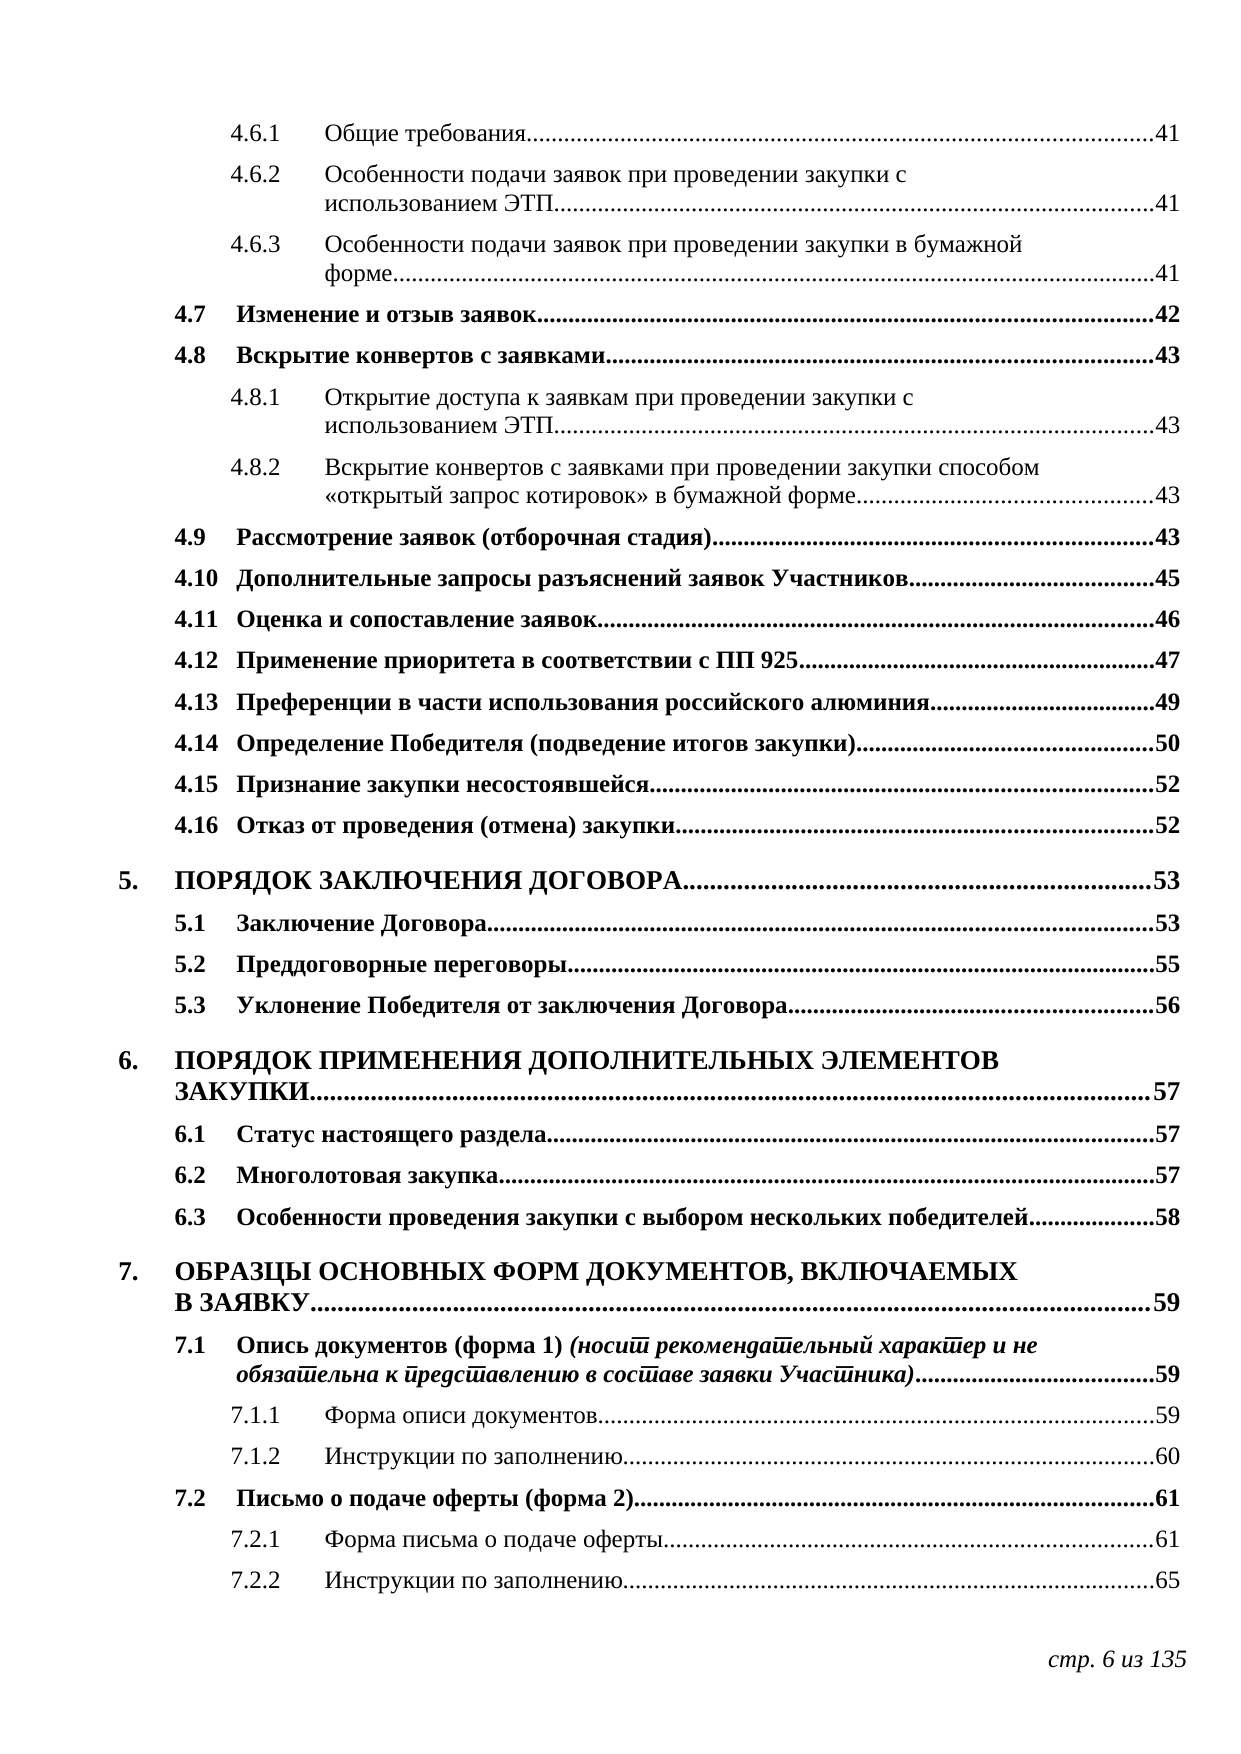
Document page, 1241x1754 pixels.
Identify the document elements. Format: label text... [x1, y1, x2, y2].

text 7.1.2 Инструкции по заполнению 60 [230, 1441, 1063, 1470]
text 4.7 Изменение и отзыв заявок 42 [174, 299, 1093, 328]
text 7.1 Опись документов (форма 1) (носит рекомендательный характер и не обязательна к представлению в составе заявки Участника) 59 [174, 1330, 1093, 1388]
text 7.1.1 Форма описи документов 59 [230, 1400, 1063, 1429]
text 4.6.3 Особенности подачи заявок при проведении закупки в бумажной форме 41 [230, 229, 1063, 287]
text 4.10 Дополнительные запросы разъяснений заявок Участников 45 [174, 563, 1093, 592]
text 7.2.1 Форма письма о подаче оферты 61 [230, 1524, 1063, 1553]
text 4.8 Вскрытие конвертов с заявками 43 [174, 341, 1093, 369]
text 4.6.2 Особенности подачи заявок при проведении закупки с использованием ЭТП 41 [230, 159, 1063, 217]
text 7.2.2 Инструкции по заполнению 65 [230, 1565, 1063, 1594]
text 4.13 Преференции в части использования российского алюминия 49 [174, 687, 1093, 716]
text 5.3 Уклонение Победителя от заключения Договора 56 [174, 991, 1093, 1019]
text 4.6.1 Общие требования 41 [230, 118, 1063, 147]
text 4.16 Отказ от проведения (отмена) закупки 52 [174, 811, 1093, 839]
text 4.8.1 Открытие доступа к заявкам при проведении закупки с использованием ЭТП 43 [230, 382, 1063, 439]
text 4.12 Применение приоритета в соответствии с ПП 925 47 [174, 646, 1093, 674]
text 6.1 Статус настоящего раздела 57 [174, 1119, 1093, 1148]
text 4.11 Оценка и сопоставление заявок 46 [174, 604, 1093, 633]
text 5.2 Преддоговорные переговоры 55 [174, 949, 1093, 978]
text 4.8.2 Вскрытие конвертов с заявками при проведении закупки способом «открытый запрос котировок» в бумажной форме 43 [230, 452, 1063, 509]
text 4.9 Рассмотрение заявок (отборочная стадия) 43 [174, 522, 1093, 551]
text 6. ПОРЯДОК ПРИМЕНЕНИЯ ДОПОЛНИТЕЛЬНЫХ ЭЛЕМЕНТОВ ЗАКУПКИ 57 [118, 1044, 1063, 1107]
text 5.1 Заключение Договора 53 [174, 908, 1093, 937]
text 6.3 Особенности проведения закупки с выбором нескольких победителей 58 [174, 1202, 1093, 1230]
text 7.2 Письмо о подаче оферты (форма 2) 61 [174, 1483, 1093, 1511]
text 4.14 Определение Победителя (подведение итогов закупки) 50 [174, 728, 1093, 757]
text 6.2 Многолотовая закупка 57 [174, 1160, 1093, 1189]
text 7. ОБРАЗЦЫ ОСНОВНЫХ ФОРМ ДОКУМЕНТОВ, ВКЛЮЧАЕМЫХ В ЗАЯВКУ 59 [118, 1255, 1063, 1318]
text 5. ПОРЯДОК ЗАКЛЮЧЕНИЯ ДОГОВОРА 53 [118, 864, 1063, 896]
text 4.15 Признание закупки несостоявшейся 52 [174, 769, 1093, 798]
